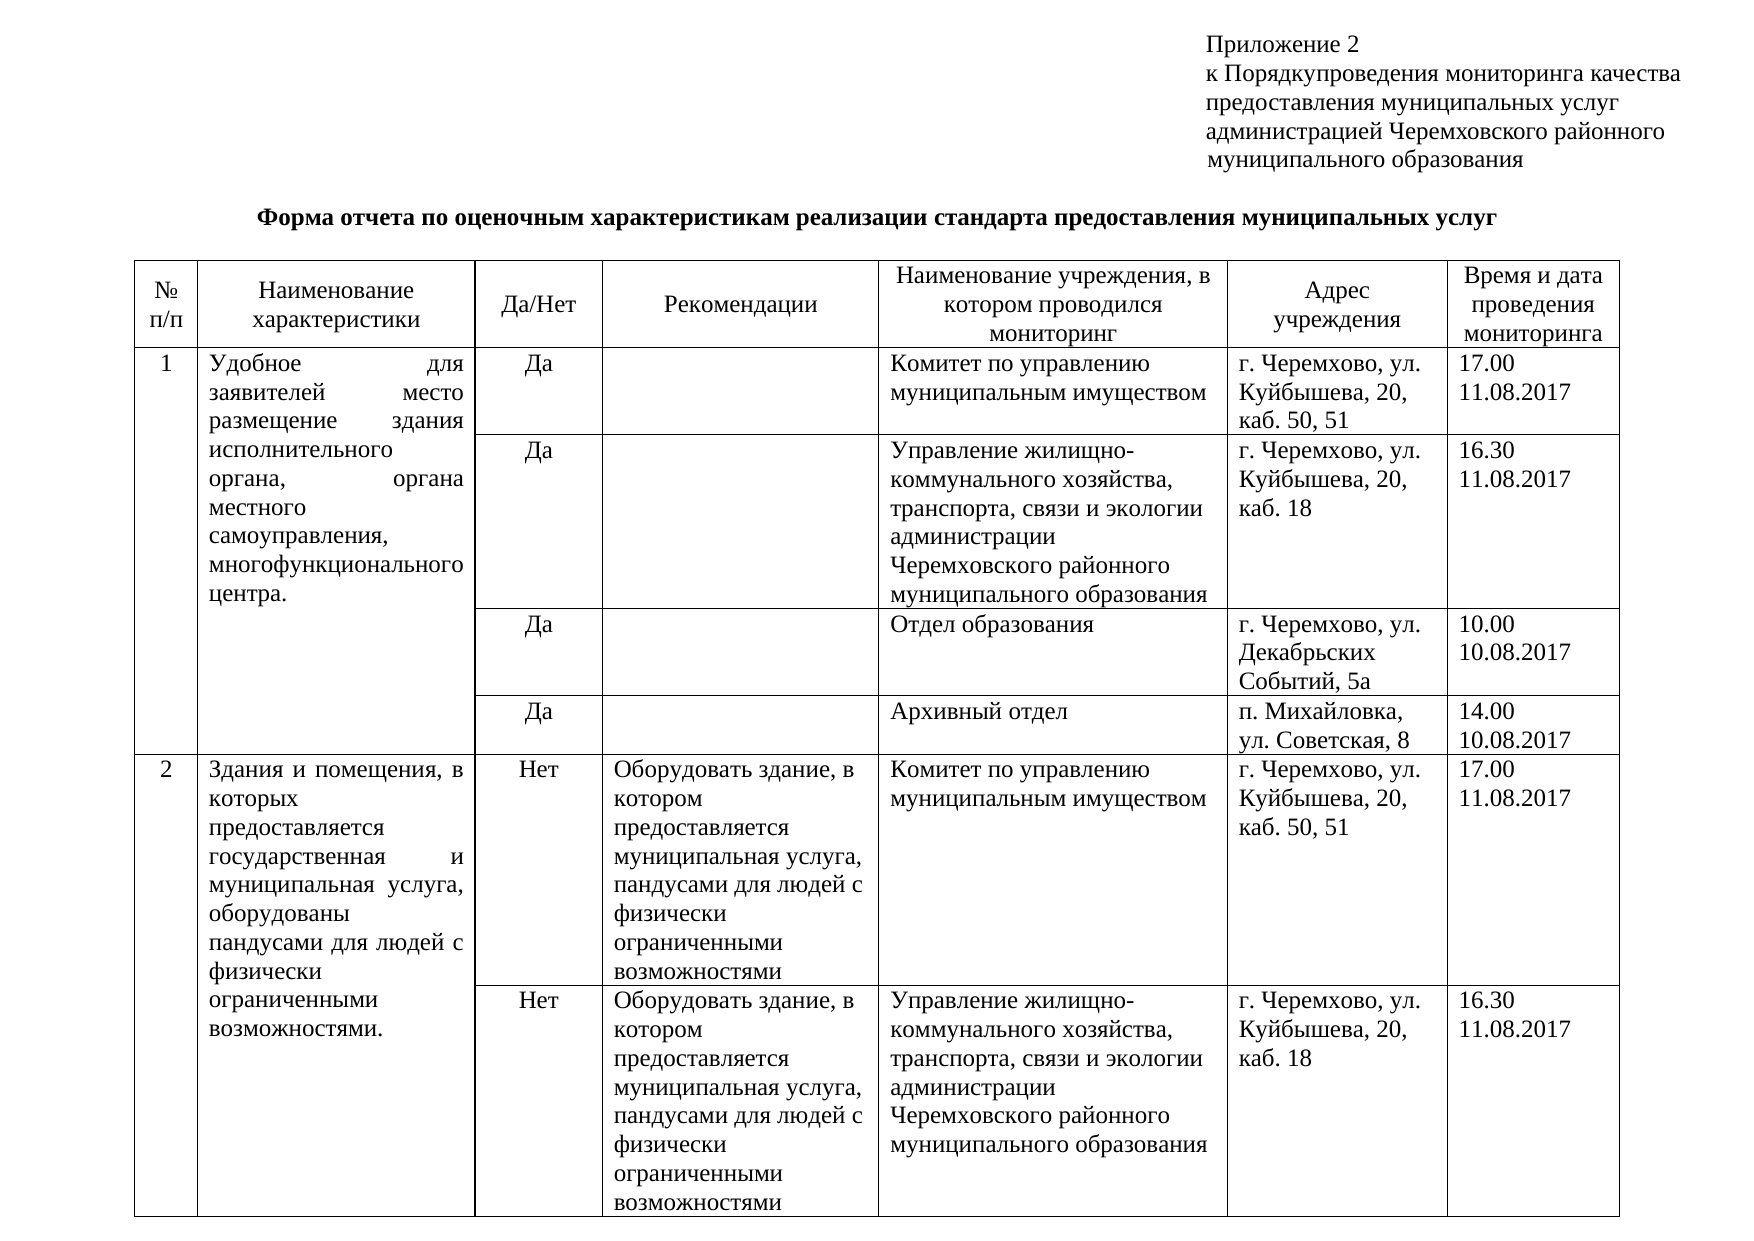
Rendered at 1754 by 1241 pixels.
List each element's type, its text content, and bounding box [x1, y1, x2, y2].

table_cell г. Черемхово, ул. Куйбышева, 20, каб. 18 [1228, 435, 1447, 608]
text муниципального образования [576, 144, 1636, 173]
text предоставления муниципальных услуг [1206, 87, 1693, 116]
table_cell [603, 986, 878, 1216]
table_cell Архивный отдел [879, 696, 1227, 753]
table_cell г. Черемхово, ул. Декабрьских Событий, 5а [1228, 609, 1447, 695]
table_cell Да [476, 696, 602, 753]
table_header № п/п [135, 261, 197, 347]
table_cell г. Черемхово, ул. Куйбышева, 20, каб. 50, 51 [1228, 348, 1447, 434]
text к Порядкупроведения мониторинга качества [1206, 58, 1693, 87]
table_cell Здания и помещения, в которых предоставляется государственная и муниципальная услуга, оборудованы пандусами для людей с физически ограниченными возможностями. [198, 755, 474, 1216]
table_cell 16.30 11.08.2017 [1448, 435, 1619, 608]
table_cell 2 [135, 755, 197, 1216]
table_cell Управление жилищно-коммунального хозяйства, транспорта, связи и экологии администрации Черемховского районного муниципального образования [879, 986, 1227, 1216]
table_cell г. Черемхово, ул. Куйбышева, 20, каб. 18 [1228, 986, 1447, 1216]
table_cell Нет [476, 986, 602, 1216]
table_header Адрес учреждения [1228, 261, 1447, 347]
table_cell Нет [476, 755, 602, 984]
table_cell Управление жилищно-коммунального хозяйства, транспорта, связи и экологии администрации Черемховского районного муниципального образования [879, 435, 1227, 608]
table_cell Комитет по управлению муниципальным имуществом [879, 348, 1227, 434]
table_cell Оборудовать здание, в котором предоставляется муниципальная услуга, пандусами для людей с физически ограниченными возможностями [603, 755, 878, 984]
table_cell 10.00 10.08.2017 [1448, 609, 1619, 695]
table_cell 16.30 11.08.2017 [1448, 986, 1619, 1216]
table_cell 14.00 10.08.2017 [1448, 696, 1619, 753]
table_cell 17.00 11.08.2017 [1448, 348, 1619, 434]
table_header Время и дата проведения мониторинга [1448, 261, 1619, 347]
table_cell г. Черемхово, ул. Куйбышева, 20, каб. 50, 51 [1228, 755, 1447, 984]
table_cell Комитет по управлению муниципальным имуществом [879, 755, 1227, 984]
table_cell Да [476, 435, 602, 608]
table_cell 17.00 11.08.2017 [1448, 755, 1619, 984]
text администрацией Черемховского районного [1206, 116, 1693, 144]
table_cell [603, 435, 878, 608]
table_header Наименование учреждения, в котором проводился мониторинг [879, 261, 1227, 347]
table_cell Да [476, 348, 602, 434]
text Форма отчета по оценочным характеристикам реализации стандарта предоставления муниципальных услуг [118, 202, 1636, 231]
table_cell [603, 348, 878, 434]
table_header Да/Нет [476, 261, 602, 347]
table_cell Да [476, 609, 602, 695]
table_cell Отдел образования [879, 609, 1227, 695]
table_cell п. Михайловка, ул. Советская, 8 [1228, 696, 1447, 753]
table_header Рекомендации [603, 261, 878, 347]
table_cell 1 [135, 348, 197, 753]
table_header Наименование характеристики [198, 261, 474, 347]
table_cell [603, 609, 878, 695]
text Приложение 2 [1206, 29, 1693, 58]
table_cell Удобное для заявителей место размещение здания исполнительного органа, органа местного самоуправления, многофункционального центра. [198, 348, 474, 753]
table_cell [603, 696, 878, 753]
